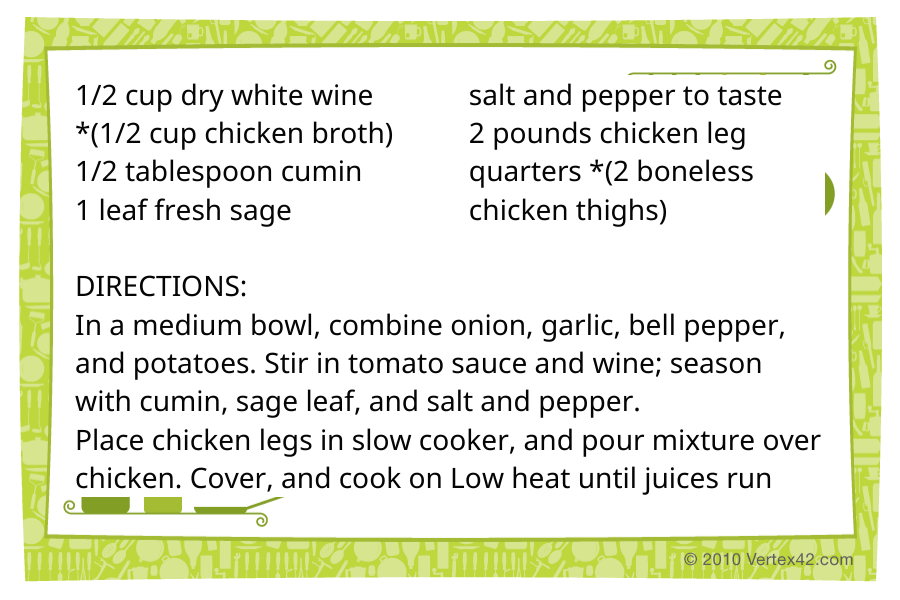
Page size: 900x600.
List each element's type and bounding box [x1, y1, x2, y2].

text [469, 75, 825, 228]
text [75, 75, 431, 228]
text [75, 228, 825, 497]
picture [16, 10, 884, 589]
